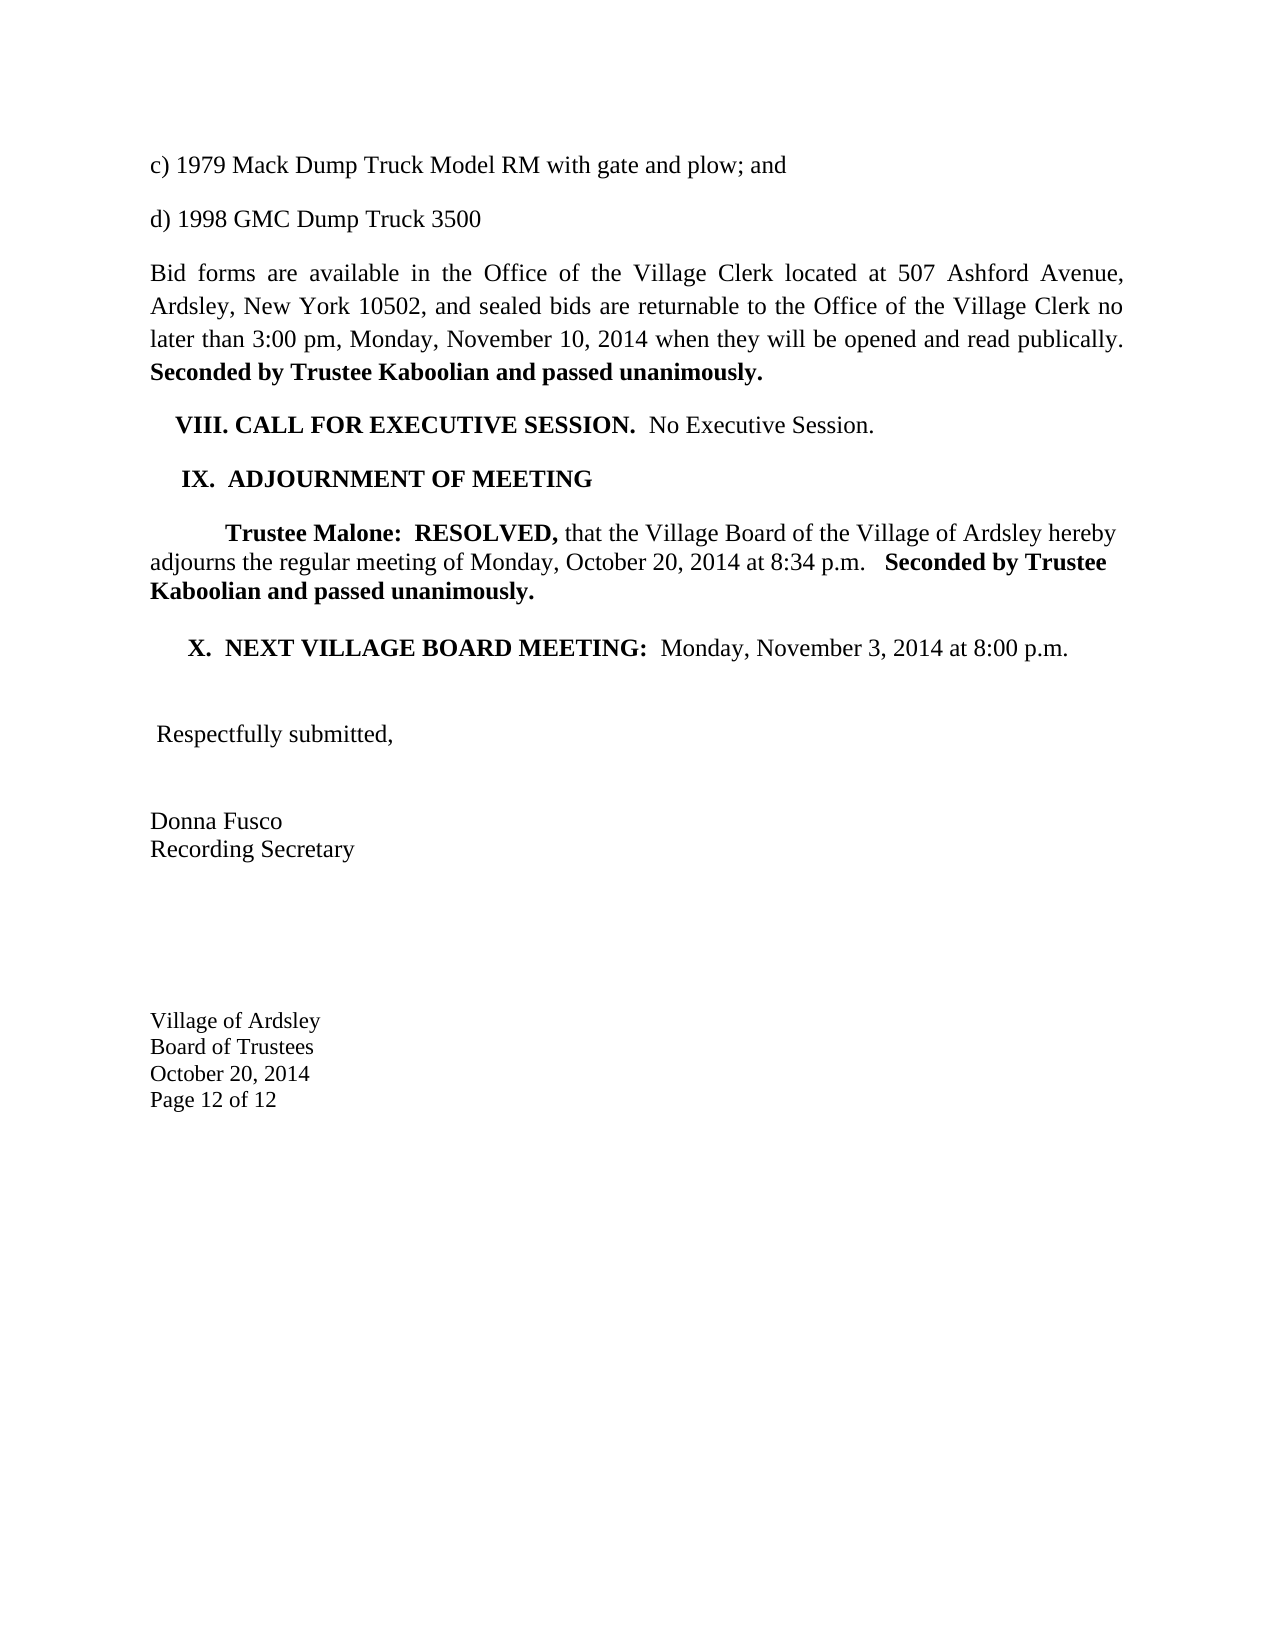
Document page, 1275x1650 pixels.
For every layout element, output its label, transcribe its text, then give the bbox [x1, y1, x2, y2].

text c) 1979 Mack Dump Truck Model RM with gate and plow; and [150, 150, 1125, 179]
text VIII. CALL FOR EXECUTIVE SESSION. No Executive Session. [150, 411, 1125, 439]
text October 20, 2014 [150, 1060, 1125, 1086]
text Trustee Malone: RESOLVED, that the Village Board of the Village of Ardsley hereby adjourns the regular meeting of Monday, October 20, 2014 at 8:34 p.m. Seconded by Trustee Kaboolian and passed unanimously. [150, 518, 1125, 604]
text Recording Secretary [150, 834, 1125, 863]
text Page 12 of 12 [150, 1086, 1125, 1112]
text IX. ADJOURNMENT OF MEETING [150, 464, 1125, 493]
text Donna Fusco [150, 806, 1125, 834]
text X. NEXT VILLAGE BOARD MEETING: Monday, November 3, 2014 at 8:00 p.m. [187, 633, 1125, 662]
text Village of Ardsley [150, 1007, 1125, 1033]
text Board of Trustees [150, 1033, 1125, 1060]
text Respectfully submitted, [150, 719, 1125, 748]
text Bid forms are available in the Office of the Village Clerk located at 507 Ashford Avenue, Ardsley, New York 10502, and sealed bids are returnable to the Office of the Village Clerk no later than 3:00 pm, Monday, November 10, 2014 when they will be opened and read publically. Seconded by Trustee Kaboolian and passed unanimously. [150, 258, 1125, 386]
text d) 1998 GMC Dump Truck 3500 [150, 204, 1125, 233]
